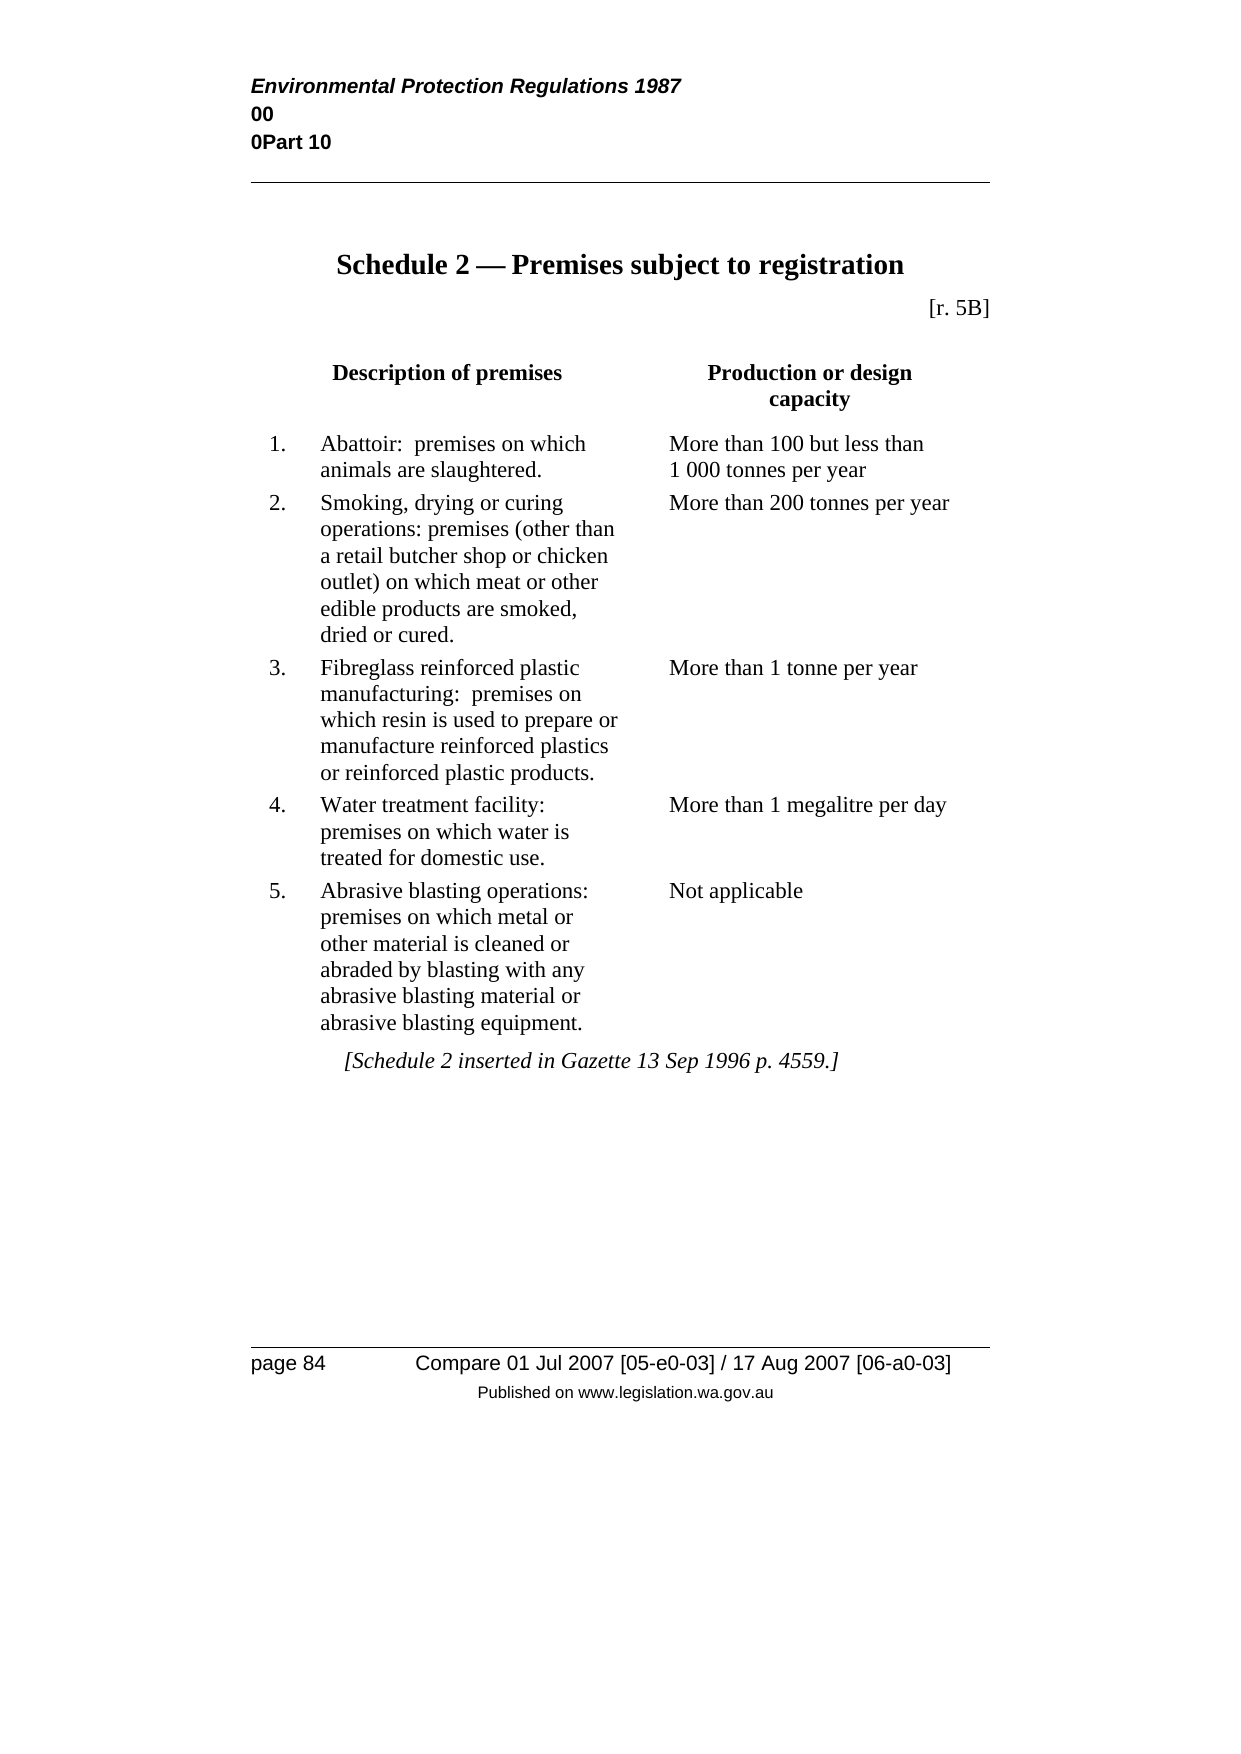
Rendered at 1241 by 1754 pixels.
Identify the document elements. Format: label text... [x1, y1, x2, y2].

table_cell Not applicable [663, 871, 988, 1035]
text [r. 5B] [251, 293, 990, 320]
table_cell More than 1 megalitre per day [663, 785, 988, 871]
table_header Description of premises [263, 353, 663, 424]
table_cell 3. Fibreglass reinforced plastic manufacturing: premises on which resin is used to prepare or manufacture reinforced plastics or reinforced plastic products. [263, 647, 663, 785]
text [Schedule 2 inserted in Gazette 13 Sep 1996 p. 4559.] [251, 1047, 990, 1074]
table_cell 2. Smoking, drying or curing operations: premises (other than a retail butcher shop or chicken outlet) on which meat or other edible products are smoked, dried or cured. [263, 483, 663, 647]
table_cell 4. Water treatment facility: premises on which water is treated for domestic use. [263, 785, 663, 871]
subtitle Schedule 2 — Premises subject to registration [251, 247, 990, 281]
table_cell More than 100 but less than 1 000 tonnes per year [663, 424, 988, 483]
table_cell More than 1 tonne per year [663, 647, 988, 785]
table_cell 1. Abattoir: premises on which animals are slaughtered. [263, 424, 663, 483]
table_cell 5. Abrasive blasting operations: premises on which metal or other material is cleaned or abraded by blasting with any abrasive blasting material or abrasive blasting equipment. [263, 871, 663, 1035]
table_header Production or design capacity [663, 353, 988, 424]
table_cell More than 200 tonnes per year [663, 483, 988, 647]
